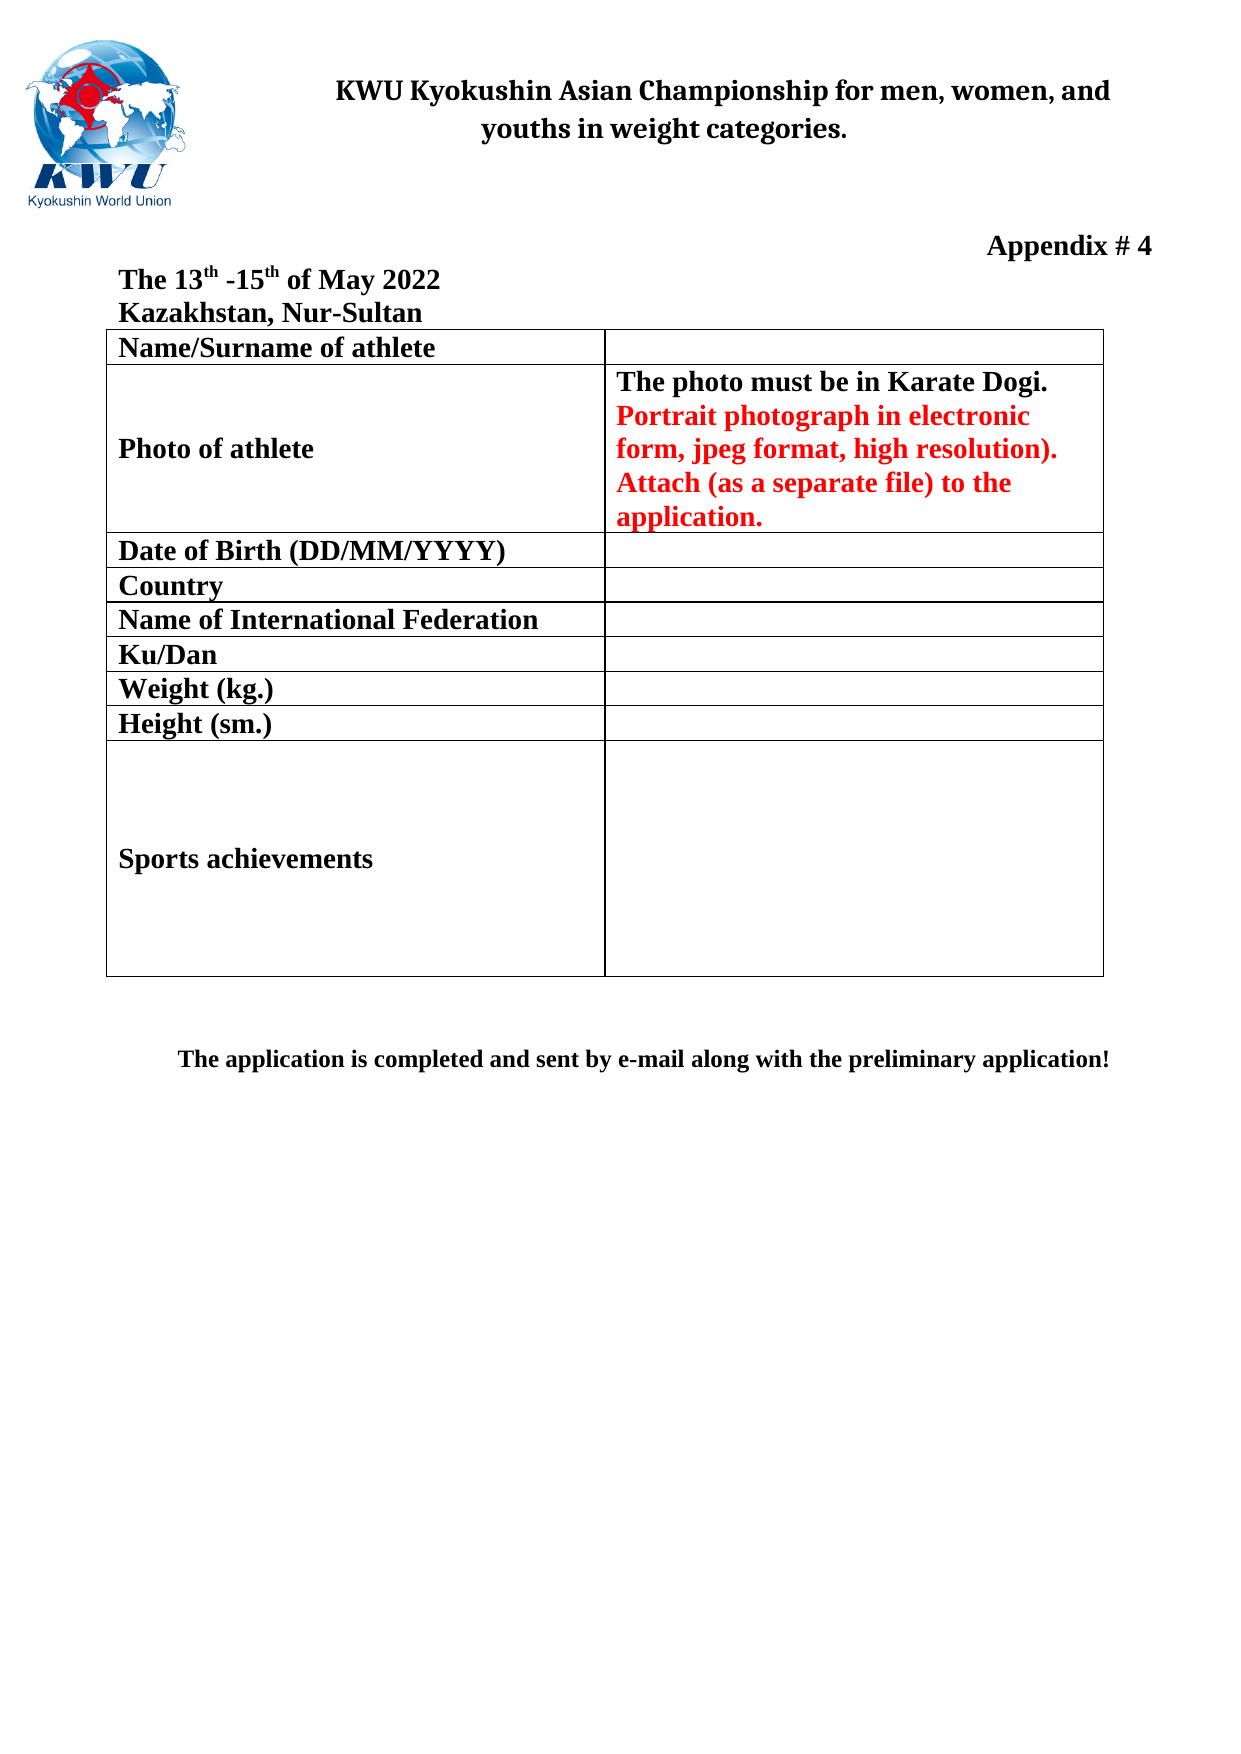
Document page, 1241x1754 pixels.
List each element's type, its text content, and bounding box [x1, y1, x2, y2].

table_cell Weight (kg.) [107, 672, 604, 705]
table_cell Height (sm.) [107, 706, 604, 740]
table_cell [606, 533, 1103, 567]
picture [0, 19, 209, 229]
table_cell Ku/Dan [107, 637, 604, 671]
table_cell Country [107, 568, 604, 601]
table_cell Sports achievements [107, 741, 604, 976]
table_cell The photo must be in Karate Dogi. Portrait photograph in electronic form, jpeg format, high resolution). Attach (as a separate file) to the application. [606, 365, 1103, 532]
table_cell [606, 637, 1103, 671]
text Appendix # 4 [177, 184, 1152, 262]
text Kazakhstan, Nur-Sultan [118, 295, 1152, 329]
table_cell [606, 672, 1103, 705]
text The 13th -15th of May 2022 [118, 262, 1152, 295]
text The application is completed and sent by e-mail along with the preliminary application! [177, 1044, 1152, 1072]
table_cell [606, 706, 1103, 740]
table_header Name/Surname of athlete [107, 330, 604, 363]
table_cell [606, 603, 1103, 636]
table_cell [606, 568, 1103, 601]
table_cell Photo of athlete [107, 365, 604, 532]
table_cell [606, 741, 1103, 976]
table_header [606, 330, 1103, 363]
table_cell Date of Birth (DD/MM/YYYY) [107, 533, 604, 567]
table_cell Name of International Federation [107, 603, 604, 636]
